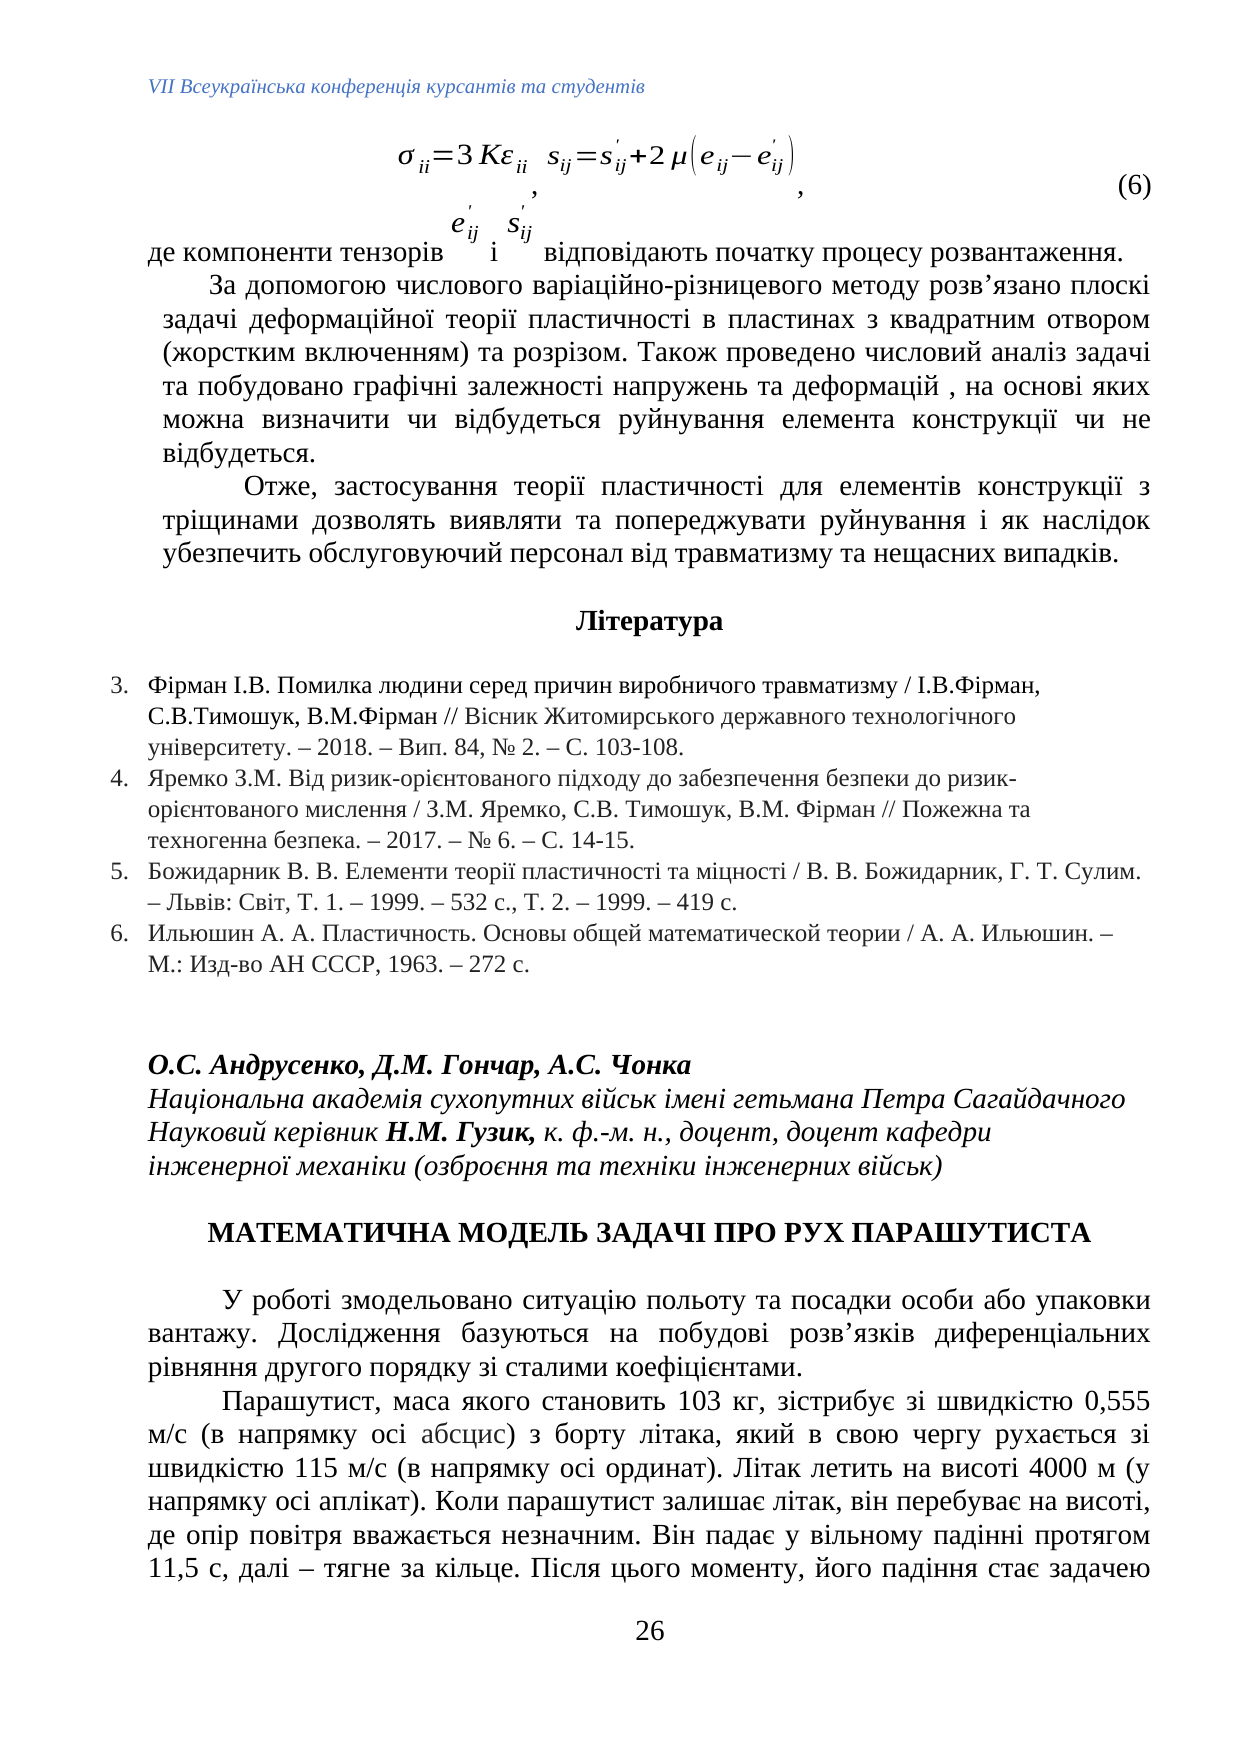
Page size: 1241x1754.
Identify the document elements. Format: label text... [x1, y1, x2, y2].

text Науковий керівник Н.М. Гузик, к. ф.-м. н., доцент, доцент кафедри [148, 1114, 1152, 1148]
text , , (6) [148, 134, 1152, 201]
text Національна академія сухопутних військ імені гетьмана Петра Сагайдачного [148, 1081, 1152, 1114]
list Ильюшин А. А. Пластичность. Основы общей математической теории / А. А. Ильюшин. – М.: Изд-во АН СССР, 1963. – 272 с. [110, 918, 1152, 978]
text У роботі змодельовано ситуацію польоту та посадки особи або упаковки вантажу. Дослідження базуються на побудові розв’язків диференціальних рівняння другого порядку зі сталими коефіцієнтами. [148, 1282, 1152, 1383]
text За допомогою числового варіаційно-різницевого методу розв’язано плоскі задачі деформаційної теорії пластичності в пластинах з квадратним отвором (жорстким включенням) та розрізом. Також проведено числовий аналіз задачі та побудовано графічні залежності напружень та деформацій , на основі яких можна визначити чи відбудеться руйнування елемента конструкції чи не відбудеться. [162, 267, 1152, 468]
text МАТЕМАТИЧНА МОДЕЛЬ ЗАДАЧІ ПРО РУХ ПАРАШУТИСТА [148, 1215, 1152, 1248]
text О.С. Андрусенко, Д.М. Гончар, А.С. Чонка [148, 1047, 1152, 1081]
text Література [148, 603, 1152, 636]
text інженерної механіки (озброєння та техніки інженерних військ) [148, 1148, 1152, 1181]
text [148, 1383, 1152, 1584]
text де компоненти тензорів і відповідають початку процесу розвантаження. [148, 201, 1152, 267]
text Отже, застосування теорії пластичності для елементів конструкції з тріщинами дозволять виявляти та попереджувати руйнування і як наслідок убезпечить обслуговуючий персонал від травматизму та нещасних випадків. [162, 468, 1152, 569]
list Яремко З.М. Від ризик-орієнтованого підходу до забезпечення безпеки до ризик-орієнтованого мислення / З.М. Яремко, С.В. Тимошук, В.М. Фірман // Пожежна та техногенна безпека. – 2017. – № 6. – С. 14-15. [110, 763, 1152, 854]
list Фірман І.В. Помилка людини серед причин виробничого травматизму / І.В.Фірман, С.В.Тимошук, В.М.Фірман // Вісник Житомирського державного технологічного університету. – 2018. – Вип. 84, № 2. – С. 103-108. [110, 670, 1152, 761]
list Божидарник В. В. Елементи теорії пластичності та міцності / В. В. Божидарник, Г. Т. Сулим. – Львів: Світ, Т. 1. – 1999. – 532 с., Т. 2. – 1999. – 419 с. [110, 856, 1152, 916]
